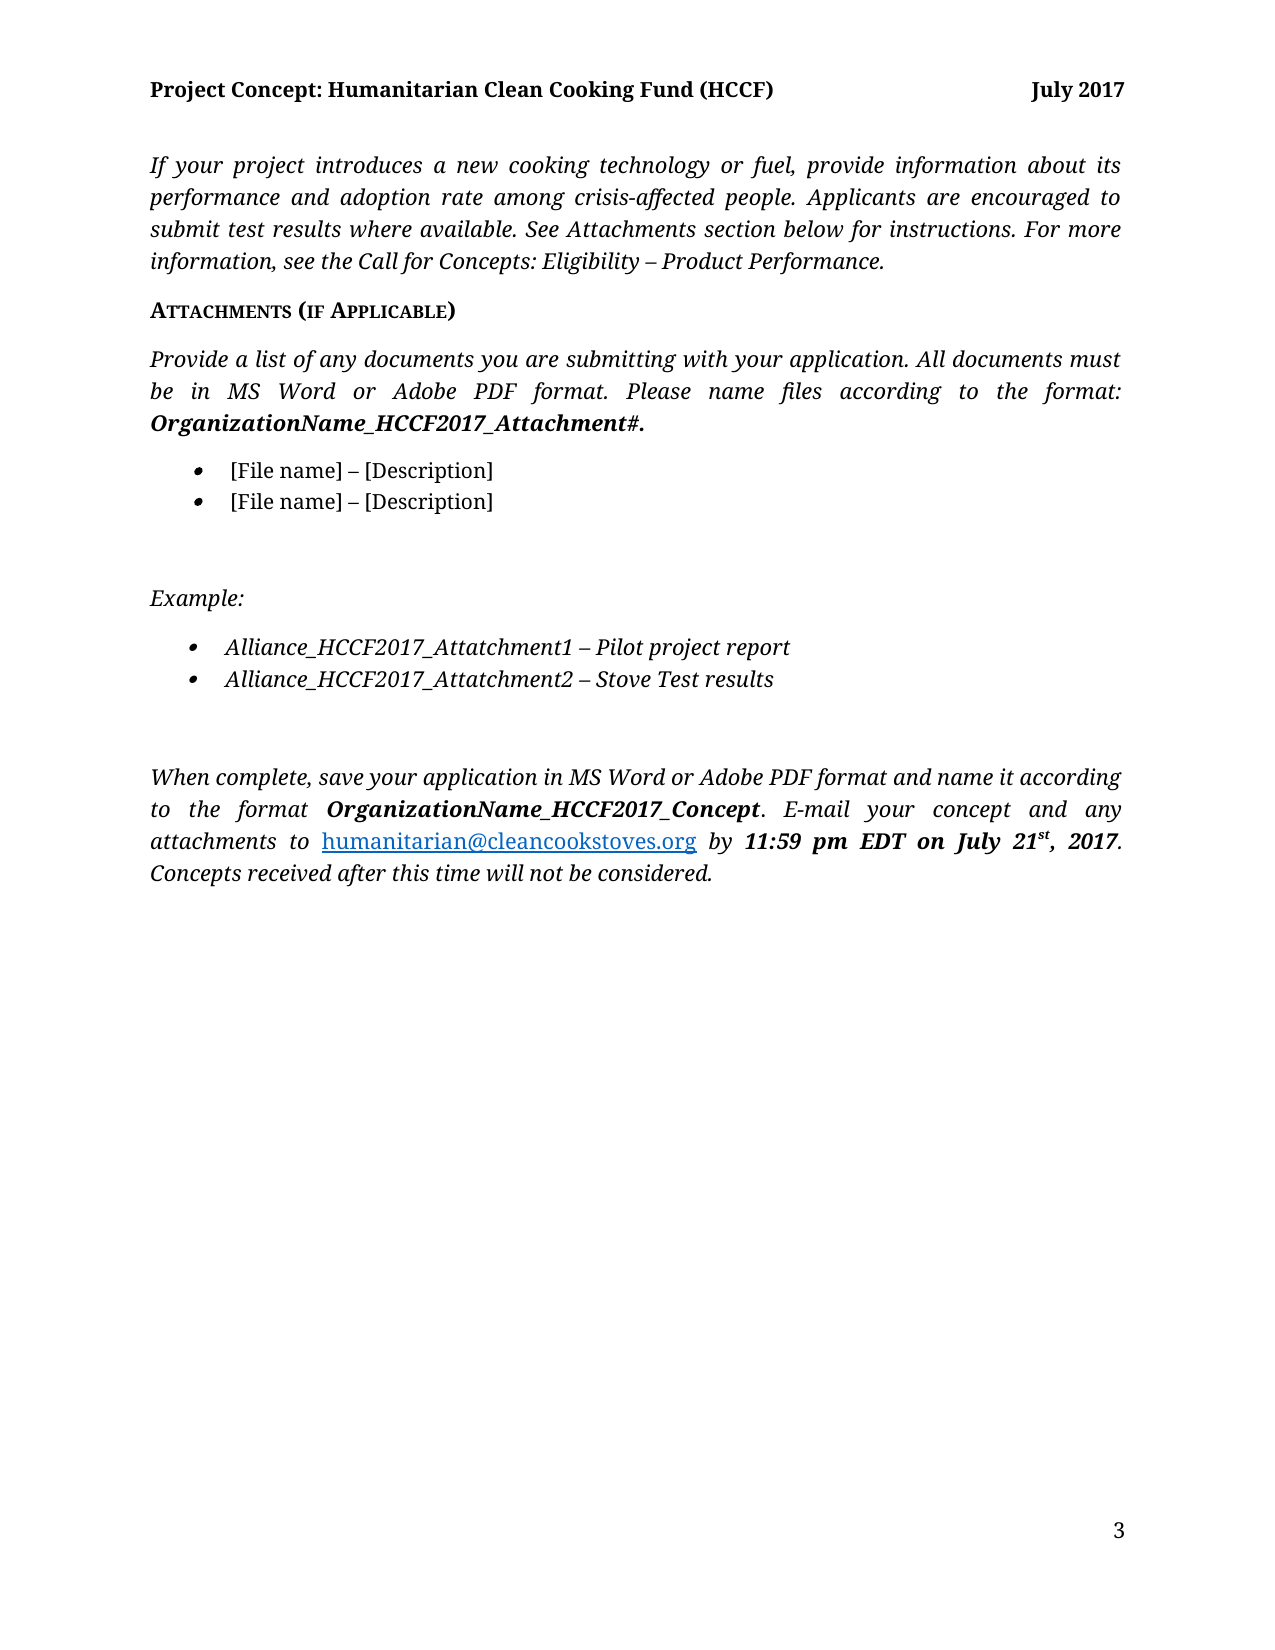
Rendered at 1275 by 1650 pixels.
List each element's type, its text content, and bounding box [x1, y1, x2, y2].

text Attachments (if Applicable) [150, 295, 1125, 325]
list [File name] – [Description] [192, 457, 1125, 485]
list Alliance_HCCF2017_Attatchment2 – Stove Test results [187, 664, 1125, 694]
text Provide a list of any documents you are submitting with your application. All documents must be in MS Word or Adobe PDF format. Please name files according to the format: OrganizationName_HCCF2017_Attachment#. [150, 344, 1125, 438]
text If your project introduces a new cooking technology or fuel, provide information about its performance and adoption rate among crisis-affected people. Applicants are encouraged to submit test results where available. See Attachments section below for instructions. For more information, see the Call for Concepts: Eligibility – Product Performance. [150, 150, 1125, 276]
list Alliance_HCCF2017_Attatchment1 – Pilot project report [187, 632, 1125, 662]
list [File name] – [Description] [192, 487, 1125, 516]
text Example: [150, 583, 1125, 613]
text When complete, save your application in MS Word or Adobe PDF format and name it according to the format OrganizationName_HCCF2017_Concept. E-mail your concept and any attachments to humanitarian@cleancookstoves.org by 11:59 pm EDT on July 21st, 2017. Concepts received after this time will not be considered. [150, 762, 1125, 888]
